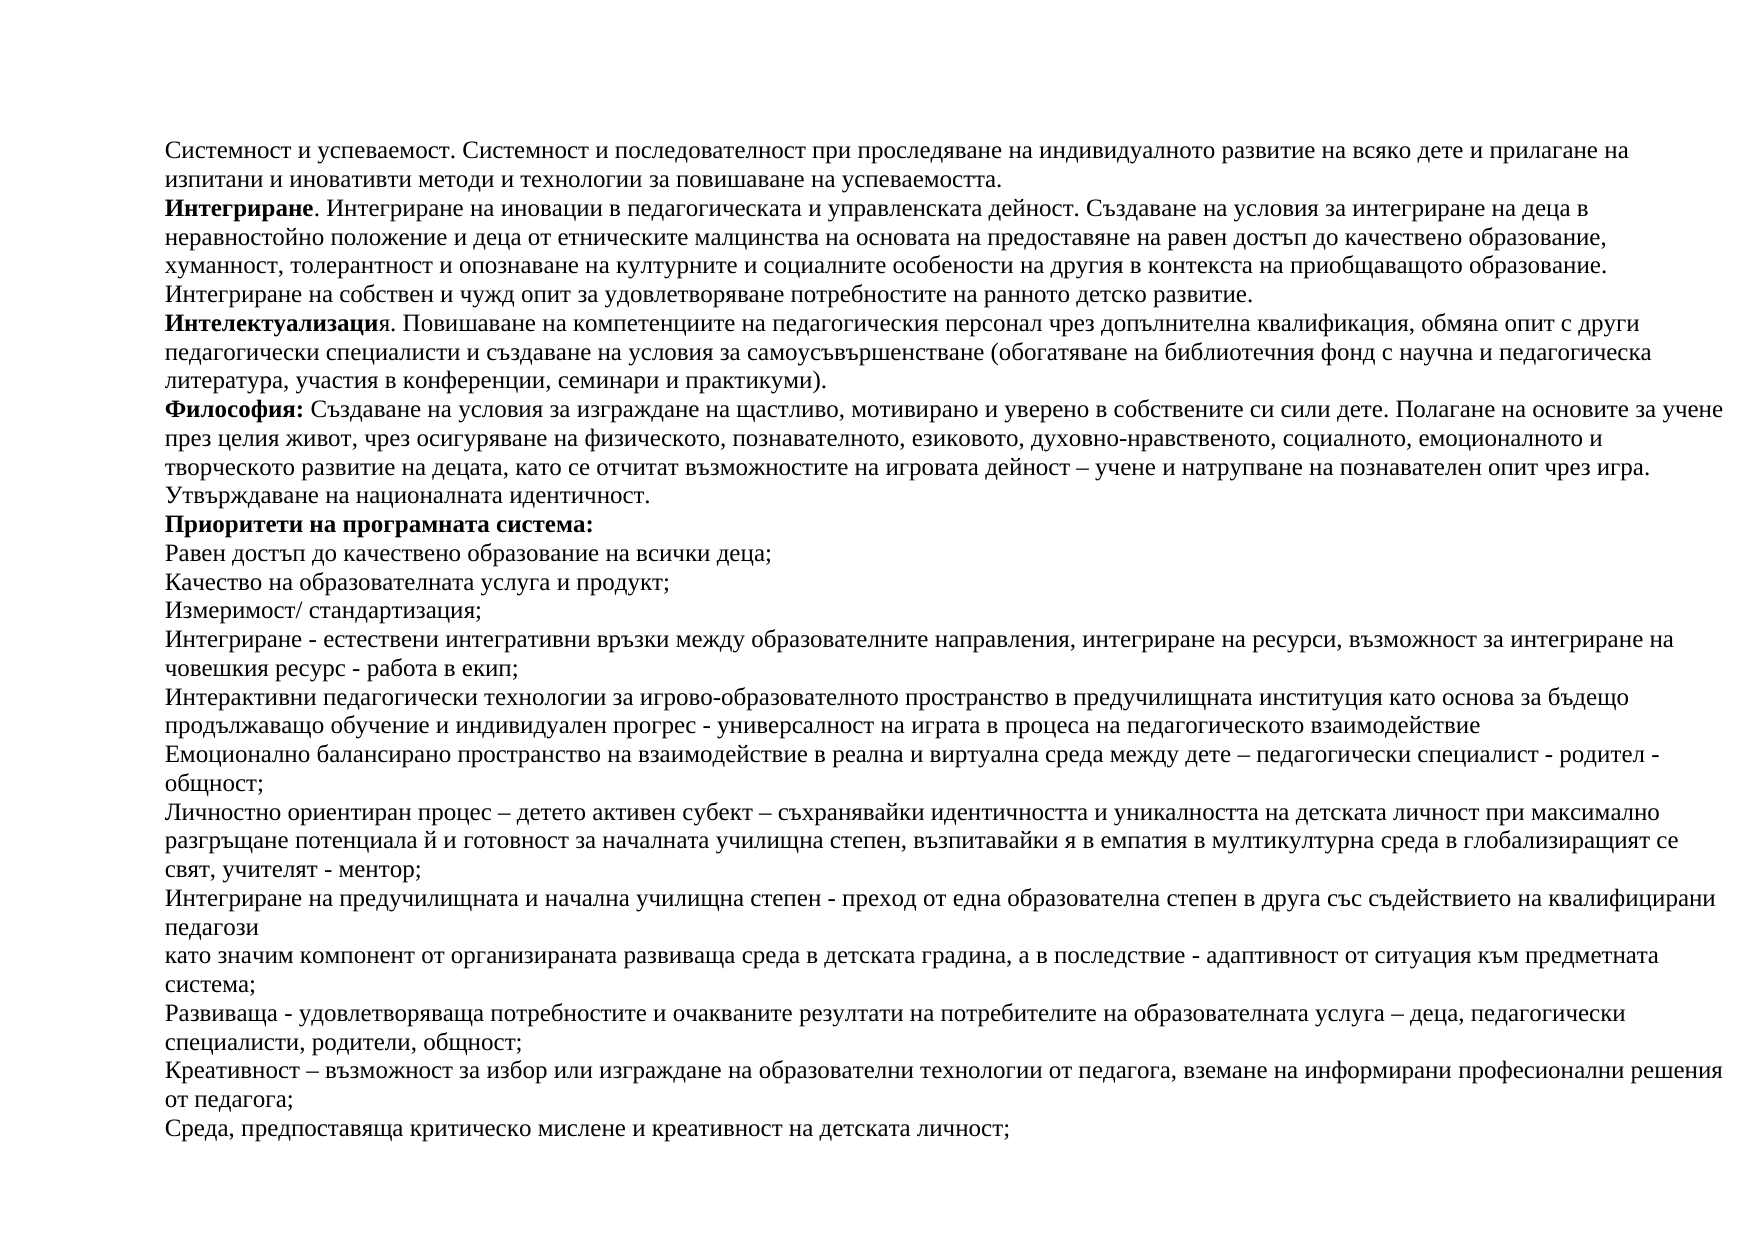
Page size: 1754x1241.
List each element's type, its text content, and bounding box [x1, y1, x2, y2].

text Интегриране - естествени интегративни връзки между образователните направления, интегриране на ресурси, възможност за интегриране на човешкия ресурс - работа в екип; [164, 624, 1725, 682]
text Интегриране на предучилищната и начална училищна степен - преход от една образователна степен в друга със съдействието на квалифицирани педагози [164, 883, 1725, 940]
text Равен достъп до качествено образование на всички деца; [164, 538, 1725, 567]
text Интерактивни педагогически технологии за игрово-образователното пространство в предучилищната институция като основа за бъдещо продължаващо обучение и индивидуален прогрес - универсалност на играта в процеса на педагогическото взаимодействие [164, 682, 1725, 739]
text Измеримост/ стандартизация; [164, 595, 1725, 624]
text Системност и успеваемост. Системност и последователност при проследяване на индивидуалното развитие на всяко дете и прилагане на изпитани и иновативти методи и технологии за повишаване на успеваемостта. [164, 135, 1725, 193]
text като значим компонент от организираната развиваща среда в детската градина, а в последствие - адаптивност от ситуация към предметната система; [164, 940, 1725, 998]
text Интегриране. Интегриране на иновации в педагогическата и управленската дейност. Създаване на условия за интегриране на деца в неравностойно положение и деца от етническите малцинства на основата на предоставяне на равен достъп до качествено образование, хуманност, толерантност и опознаване на културните и социалните особености на другия в контекста на приобщаващото образование. Интегриране на собствен и чужд опит за удовлетворяване потребностите на ранното детско развитие. [164, 193, 1725, 308]
text Философия: Създаване на условия за изграждане на щастливо, мотивирано и уверено в собствените си сили дете. Полагане на основите за учене през целия живот, чрез осигуряване на физическото, познавателното, езиковото, духовно-нравственото, социалното, емоционалното и творческото развитие на децата, като се отчитат възможностите на игровата дейност – учене и натрупване на познавателен опит чрез игра. Утвърждаване на националната идентичност. [164, 394, 1725, 509]
text Емоционално балансирано пространство на взаимодействие в реална и виртуална среда между дете – педагогически специалист - родител - общност; [164, 739, 1725, 797]
text Интелектуализация. Повишаване на компетенциите на педагогическия персонал чрез допълнителна квалификация, обмяна опит с други педагогически специалисти и създаване на условия за самоусъвършенстване (обогатяване на библиотечния фонд с научна и педагогическа литература, участия в конференции, семинари и практикуми). [164, 308, 1725, 394]
text Развиваща - удовлетворяваща потребностите и очакваните резултати на потребителите на образователната услуга – деца, педагогически специалисти, родители, общност; [164, 998, 1725, 1055]
text Личностно ориентиран процес – детето активен субект – съхранявайки идентичността и уникалността на детската личност при максимално разгръщане потенциала й и готовност за началната училищна степен, възпитавайки я в емпатия в мултикултурна среда в глобализиращият се свят, учителят - ментор; [164, 797, 1725, 883]
text Креативност – възможност за избор или изграждане на образователни технологии от педагога, вземане на информирани професионални решения от педагога; [164, 1055, 1725, 1113]
text Среда, предпоставяща критическо мислене и креативност на детската личност; [164, 1113, 1725, 1142]
text Качество на образователната услуга и продукт; [164, 567, 1725, 595]
text Приоритети на програмната система: [164, 509, 1725, 538]
